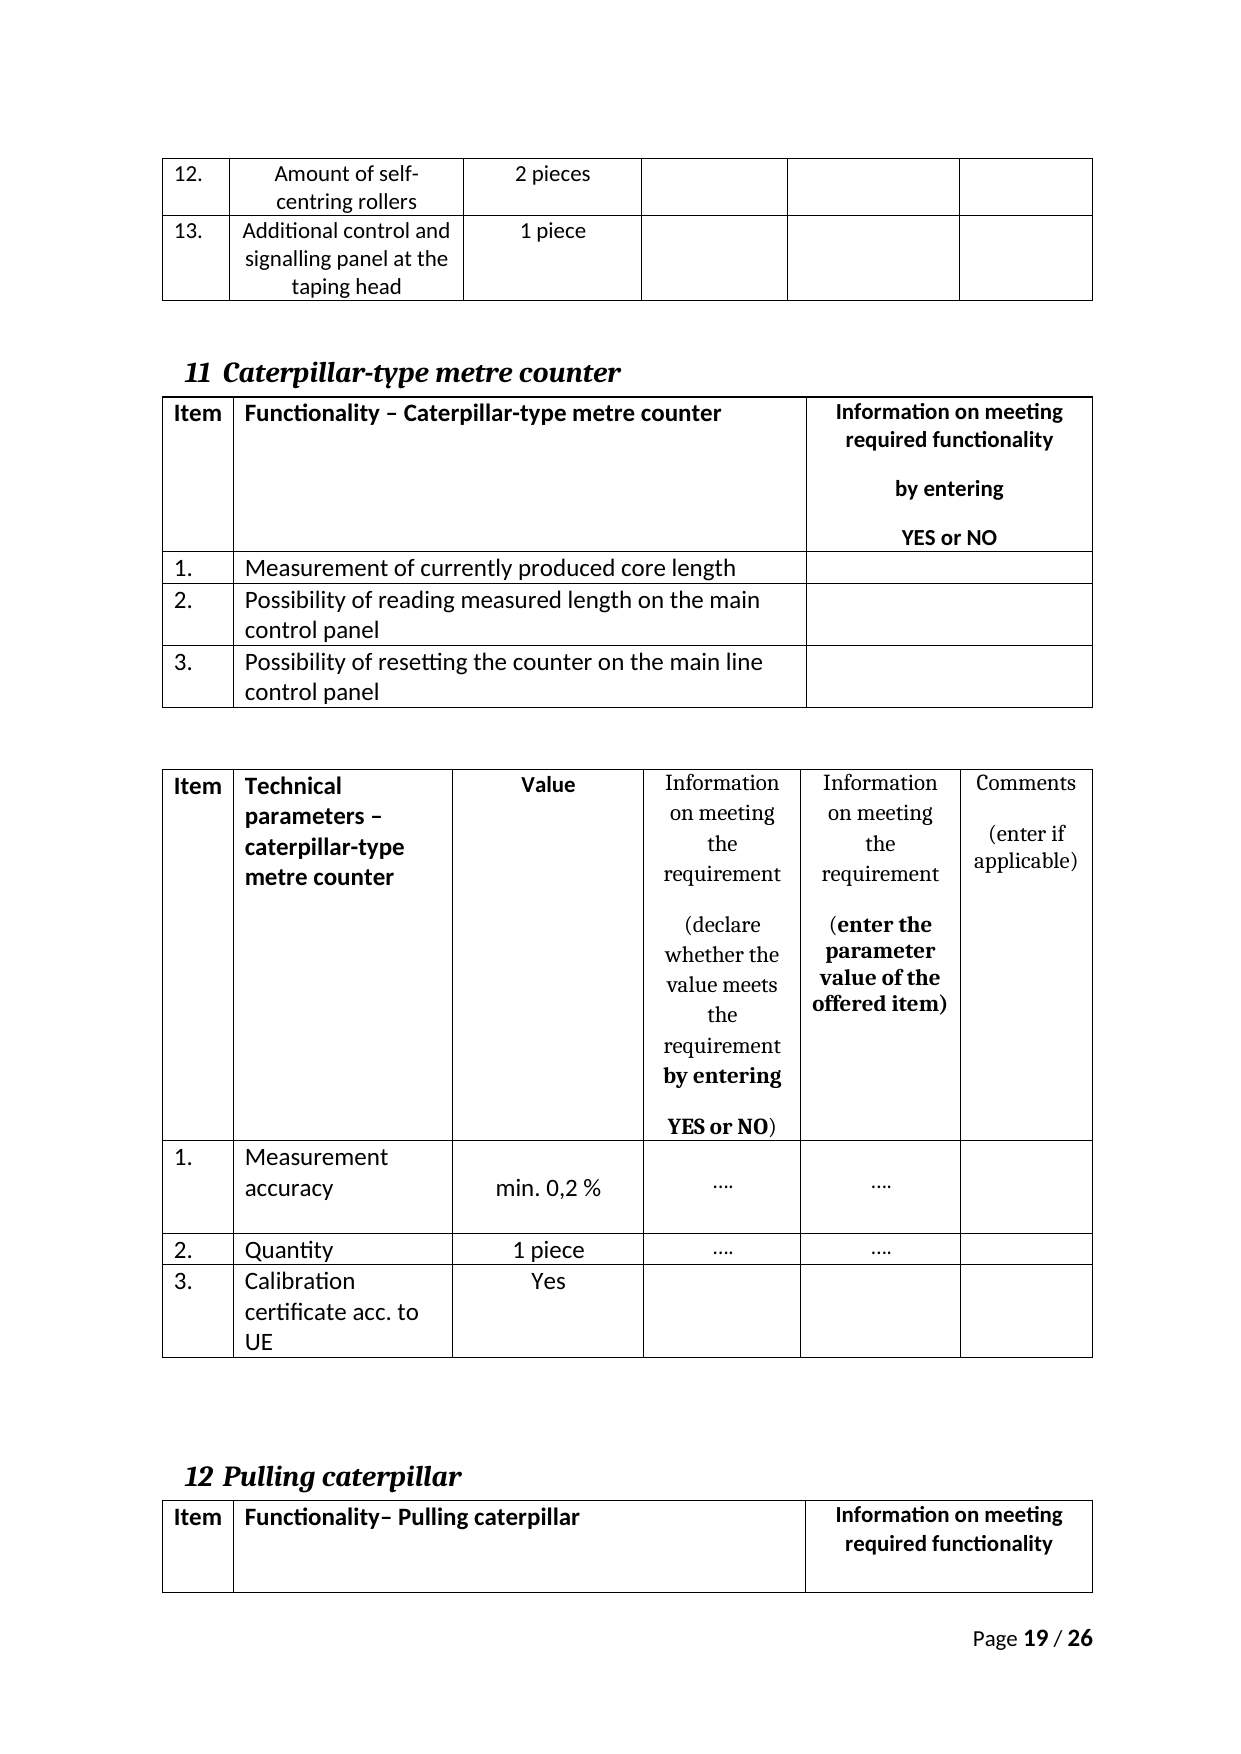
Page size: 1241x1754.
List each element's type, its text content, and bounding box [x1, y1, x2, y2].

table_cell 1 piece [464, 216, 641, 300]
table_cell [961, 1265, 1092, 1357]
table_cell 1 piece [453, 1234, 643, 1264]
table_cell [961, 1234, 1092, 1264]
table_header Functionality – Caterpillar-type metre counter [234, 398, 806, 551]
table_cell [807, 646, 1092, 707]
table_cell Measurement of currently produced core length [234, 552, 806, 583]
table_cell …. [801, 1141, 960, 1233]
table_cell Additional control and signalling panel at the taping head [230, 216, 463, 300]
table_cell [807, 552, 1092, 583]
table_cell [642, 216, 787, 300]
table_header Value [453, 770, 643, 1140]
subtitle Pulling caterpillar [185, 1460, 1093, 1493]
table_cell Yes [453, 1265, 643, 1357]
table_cell Possibility of resetting the counter on the main line control panel [234, 646, 806, 707]
table_cell Quantity [234, 1234, 452, 1264]
table_cell 2 pieces [464, 159, 641, 215]
table_cell 1. [163, 1141, 233, 1233]
table_header Information on meeting the requirement (declare whether the value meets the requirement by entering YES or NO) [644, 770, 800, 1140]
table_cell [788, 159, 959, 215]
table_cell [807, 584, 1092, 645]
table_cell Measurement accuracy [234, 1141, 452, 1233]
table_header Information on meeting the requirement (enter the parameter value of the offered item) [801, 770, 960, 1140]
table_cell [642, 159, 787, 215]
table_cell [644, 1265, 800, 1357]
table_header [234, 1501, 805, 1592]
table_cell 3. [163, 1265, 233, 1357]
table_header Comments (enter if applicable) [961, 770, 1092, 1140]
table_header Item [163, 1501, 233, 1592]
table_cell Calibration certificate acc. to UE [234, 1265, 452, 1357]
table_cell 3. [163, 646, 233, 707]
table_cell [801, 1265, 960, 1357]
table_cell …. [801, 1234, 960, 1264]
table_cell Possibility of reading measured length on the main control panel [234, 584, 806, 645]
subtitle Caterpillar-type metre counter [185, 357, 1093, 390]
table_cell [960, 216, 1092, 300]
table_cell …. [644, 1234, 800, 1264]
table_cell 12. [163, 159, 229, 215]
table_cell [961, 1141, 1092, 1233]
table_cell min. 0,2 % [453, 1141, 643, 1233]
table_cell 13. [163, 216, 229, 300]
table_cell 1. [163, 552, 233, 583]
table_cell 2. [163, 1234, 233, 1264]
table_cell …. [644, 1141, 800, 1233]
table_cell [960, 159, 1092, 215]
table_header Technical parameters – caterpillar-type metre counter [234, 770, 452, 1140]
table_cell Amount of self-centring rollers [230, 159, 463, 215]
table_header Item [163, 770, 233, 1140]
table_cell 2. [163, 584, 233, 645]
table_cell [788, 216, 959, 300]
table_header Item [163, 398, 233, 551]
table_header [806, 1501, 1092, 1592]
table_header Information on meeting required functionality by entering YES or NO [807, 398, 1092, 551]
